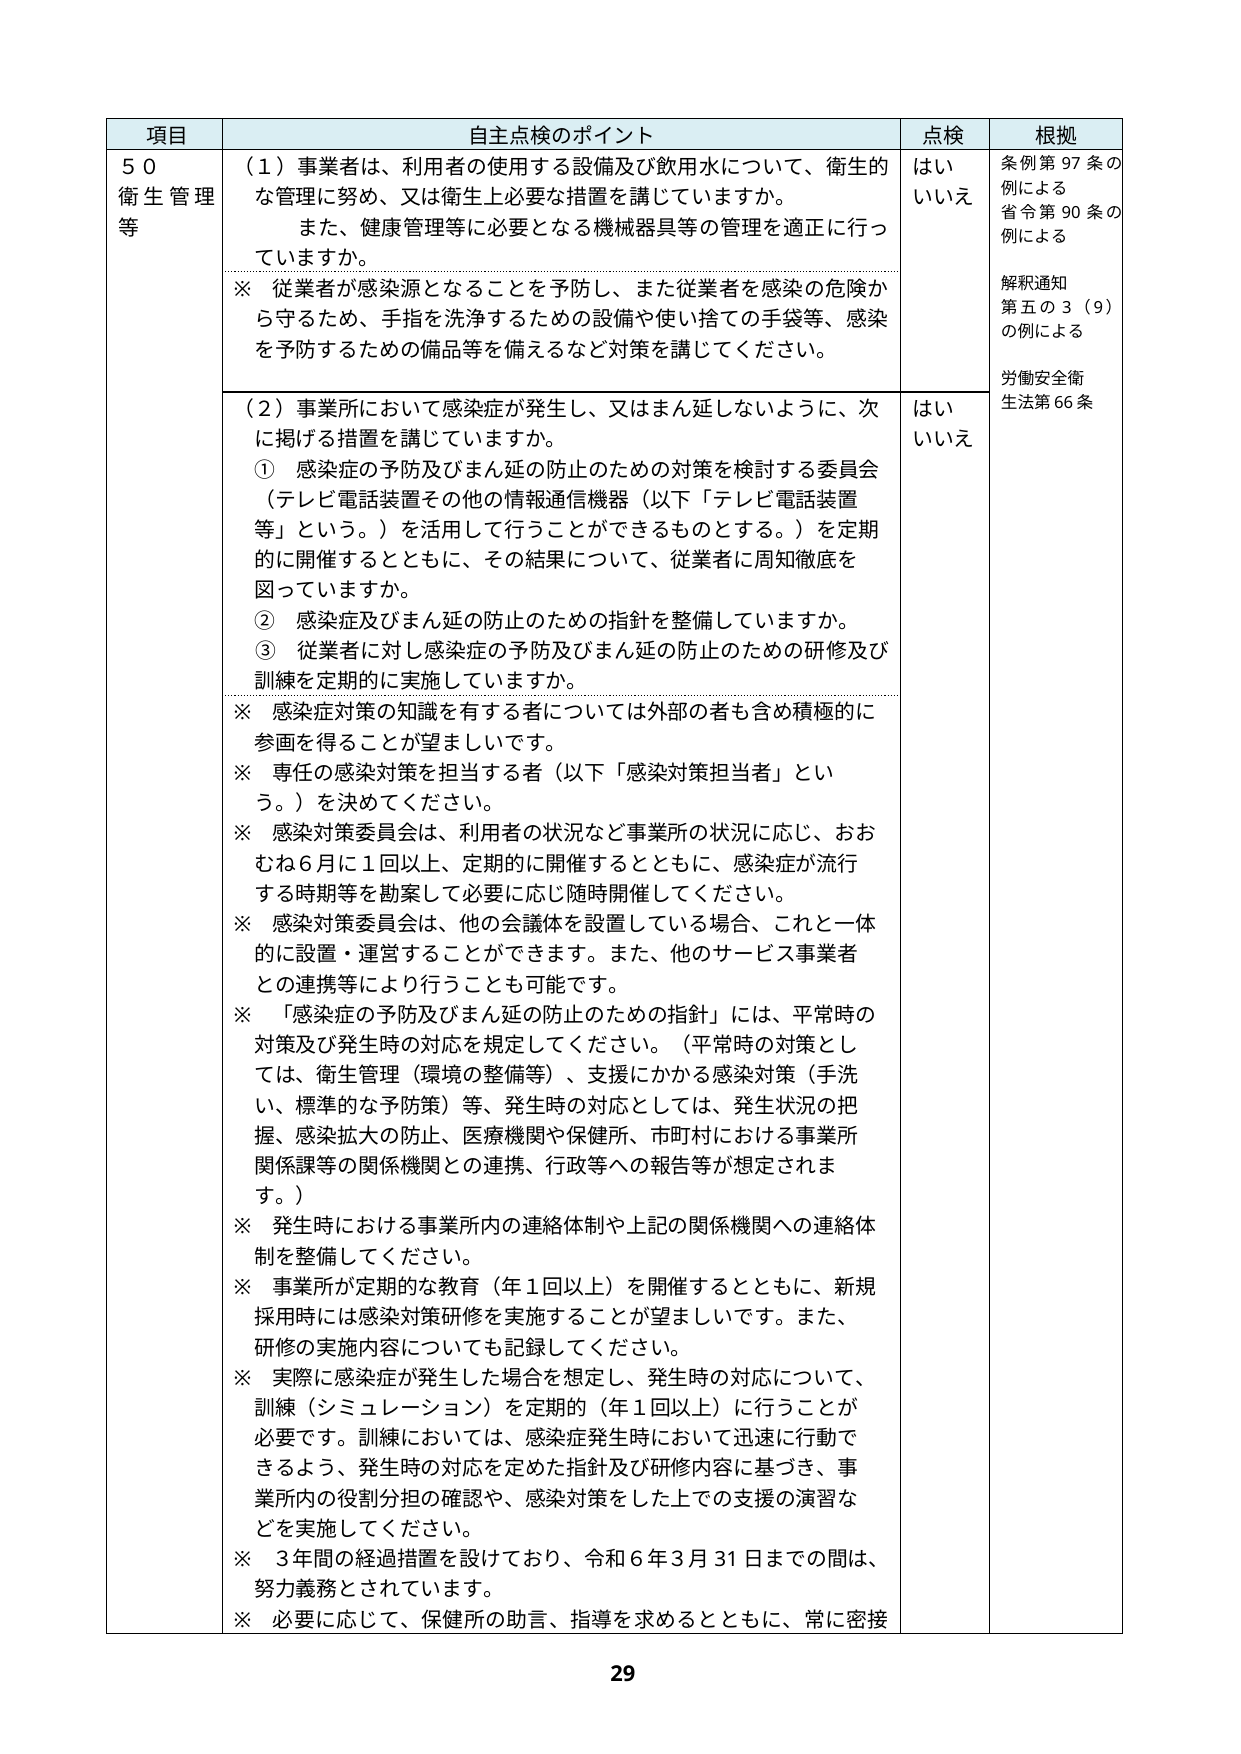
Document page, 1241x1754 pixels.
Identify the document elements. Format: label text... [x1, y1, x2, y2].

table_cell はい いいえ [901, 150, 989, 391]
table_header 点検 [901, 119, 989, 149]
table_header 項目 [107, 119, 222, 149]
table_cell はい いいえ [901, 393, 989, 1633]
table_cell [223, 695, 900, 1633]
table_cell ５０ 衛生管理等 [107, 150, 222, 1633]
table_cell （１）事業者は、利用者の使用する設備及び飲用水について、衛生的な管理に努め、又は衛生上必要な措置を講じていますか。 また、健康管理等に必要となる機械器具等の管理を適正に行っていますか。 [223, 150, 900, 271]
table_cell ※ 従業者が感染源となることを予防し、また従業者を感染の危険から守るため、手指を洗浄するための設備や使い捨ての手袋等、感染を予防するための備品等を備えるなど対策を講じてください。 [223, 271, 900, 391]
table_header 根拠 [990, 119, 1122, 149]
table_header 自主点検のポイント [223, 119, 900, 149]
table_cell （２）事業所において感染症が発生し、又はまん延しないように、次に掲げる措置を講じていますか。 ① 感染症の予防及びまん延の防止のための対策を検討する委員会（テレビ電話装置その他の情報通信機器（以下「テレビ電話装置等」という。）を活用して行うことができるものとする。）を定期的に開催するとともに、その結果について、従業者に周知徹底を図っていますか。 ② 感染症及びまん延の防止のための指針を整備していますか。 ③ 従業者に対し感染症の予防及びまん延の防止のための研修及び訓練を定期的に実施していますか。 [223, 393, 900, 694]
table_cell 条例第97条の例による 省令第90条の例による 解釈通知 第五の3（9）の例による 労働安全衛 生法第66条 [990, 150, 1122, 1633]
